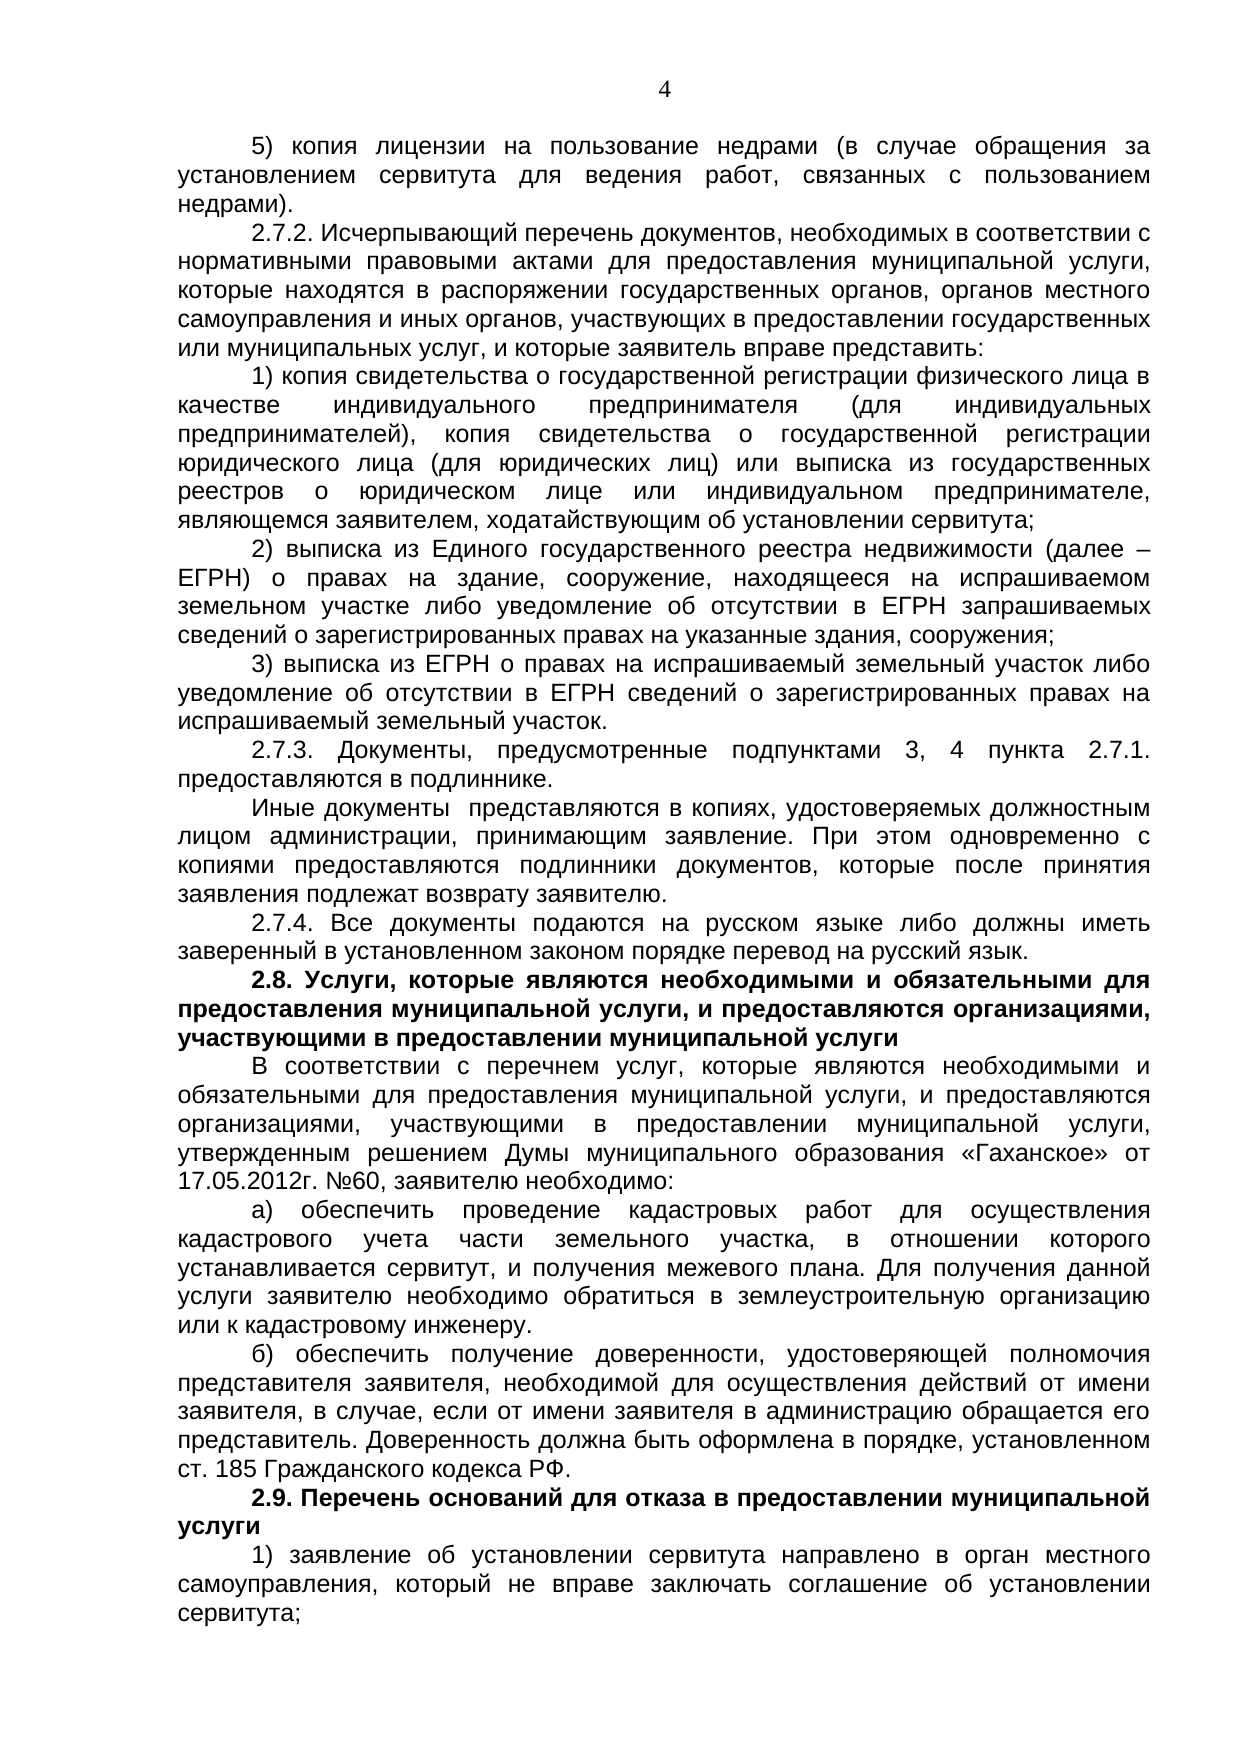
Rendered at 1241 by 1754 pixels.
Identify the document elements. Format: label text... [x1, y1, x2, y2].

text 1) копия свидетельства о государственной регистрации физического лица в качестве индивидуального предпринимателя (для индивидуальных предпринимателей), копия свидетельства о государственной регистрации юридического лица (для юридических лиц) или выписка из государственных реестров о юридическом лице или индивидуальном предпринимателе, являющемся заявителем, ходатайствующим об установлении сервитута; [177, 361, 1152, 534]
text 2.9. Перечень оснований для отказа в предоставлении муниципальной услуги [177, 1482, 1152, 1540]
text б) обеспечить получение доверенности, удостоверяющей полномочия представителя заявителя, необходимой для осуществления действий от имени заявителя, в случае, если от имени заявителя в администрацию обращается его представитель. Доверенность должна быть оформлена в порядке, установленном ст. 185 Гражданского кодекса РФ. [177, 1339, 1152, 1482]
text 2.7.2. Исчерпывающий перечень документов, необходимых в соответствии с нормативными правовыми актами для предоставления муниципальной услуги, которые находятся в распоряжении государственных органов, органов местного самоуправления и иных органов, участвующих в предоставлении государственных или муниципальных услуг, и которые заявитель вправе представить: [177, 217, 1152, 361]
text Иные документы представляются в копиях, удостоверяемых должностным лицом администрации, принимающим заявление. При этом одновременно с копиями предоставляются подлинники документов, которые после принятия заявления подлежат возврату заявителю. [177, 792, 1152, 907]
text 2.7.4. Все документы подаются на русском языке либо должны иметь заверенный в установленном законом порядке перевод на русский язык. [177, 907, 1152, 965]
text 2.8. Услуги, которые являются необходимыми и обязательными для предоставления муниципальной услуги, и предоставляются организациями, участвующими в предоставлении муниципальной услуги [177, 965, 1152, 1051]
text 5) копия лицензии на пользование недрами (в случае обращения за установлением сервитута для ведения работ, связанных с пользованием недрами). [177, 131, 1152, 217]
text 2) выписка из Единого государственного реестра недвижимости (далее – ЕГРН) о правах на здание, сооружение, находящееся на испрашиваемом земельном участке либо уведомление об отсутствии в ЕГРН запрашиваемых сведений о зарегистрированных правах на указанные здания, сооружения; [177, 534, 1152, 649]
text 2.7.3. Документы, предусмотренные подпунктами 3, 4 пункта 2.7.1. предоставляются в подлиннике. [177, 735, 1152, 792]
text В соответствии с перечнем услуг, которые являются необходимыми и обязательными для предоставления муниципальной услуги, и предоставляются организациями, участвующими в предоставлении муниципальной услуги, утвержденным решением Думы муниципального образования «Гаханское» от 17.05.2012г. №60, заявителю необходимо: [177, 1051, 1152, 1195]
text 3) выписка из ЕГРН о правах на испрашиваемый земельный участок либо уведомление об отсутствии в ЕГРН сведений о зарегистрированных правах на испрашиваемый земельный участок. [177, 649, 1152, 735]
text а) обеспечить проведение кадастровых работ для осуществления кадастрового учета части земельного участка, в отношении которого устанавливается сервитут, и получения межевого плана. Для получения данной услуги заявителю необходимо обратиться в землеустроительную организацию или к кадастровому инженеру. [177, 1195, 1152, 1339]
text 1) заявление об установлении сервитута направлено в орган местного самоуправления, который не вправе заключать соглашение об установлении сервитута; [177, 1540, 1152, 1626]
